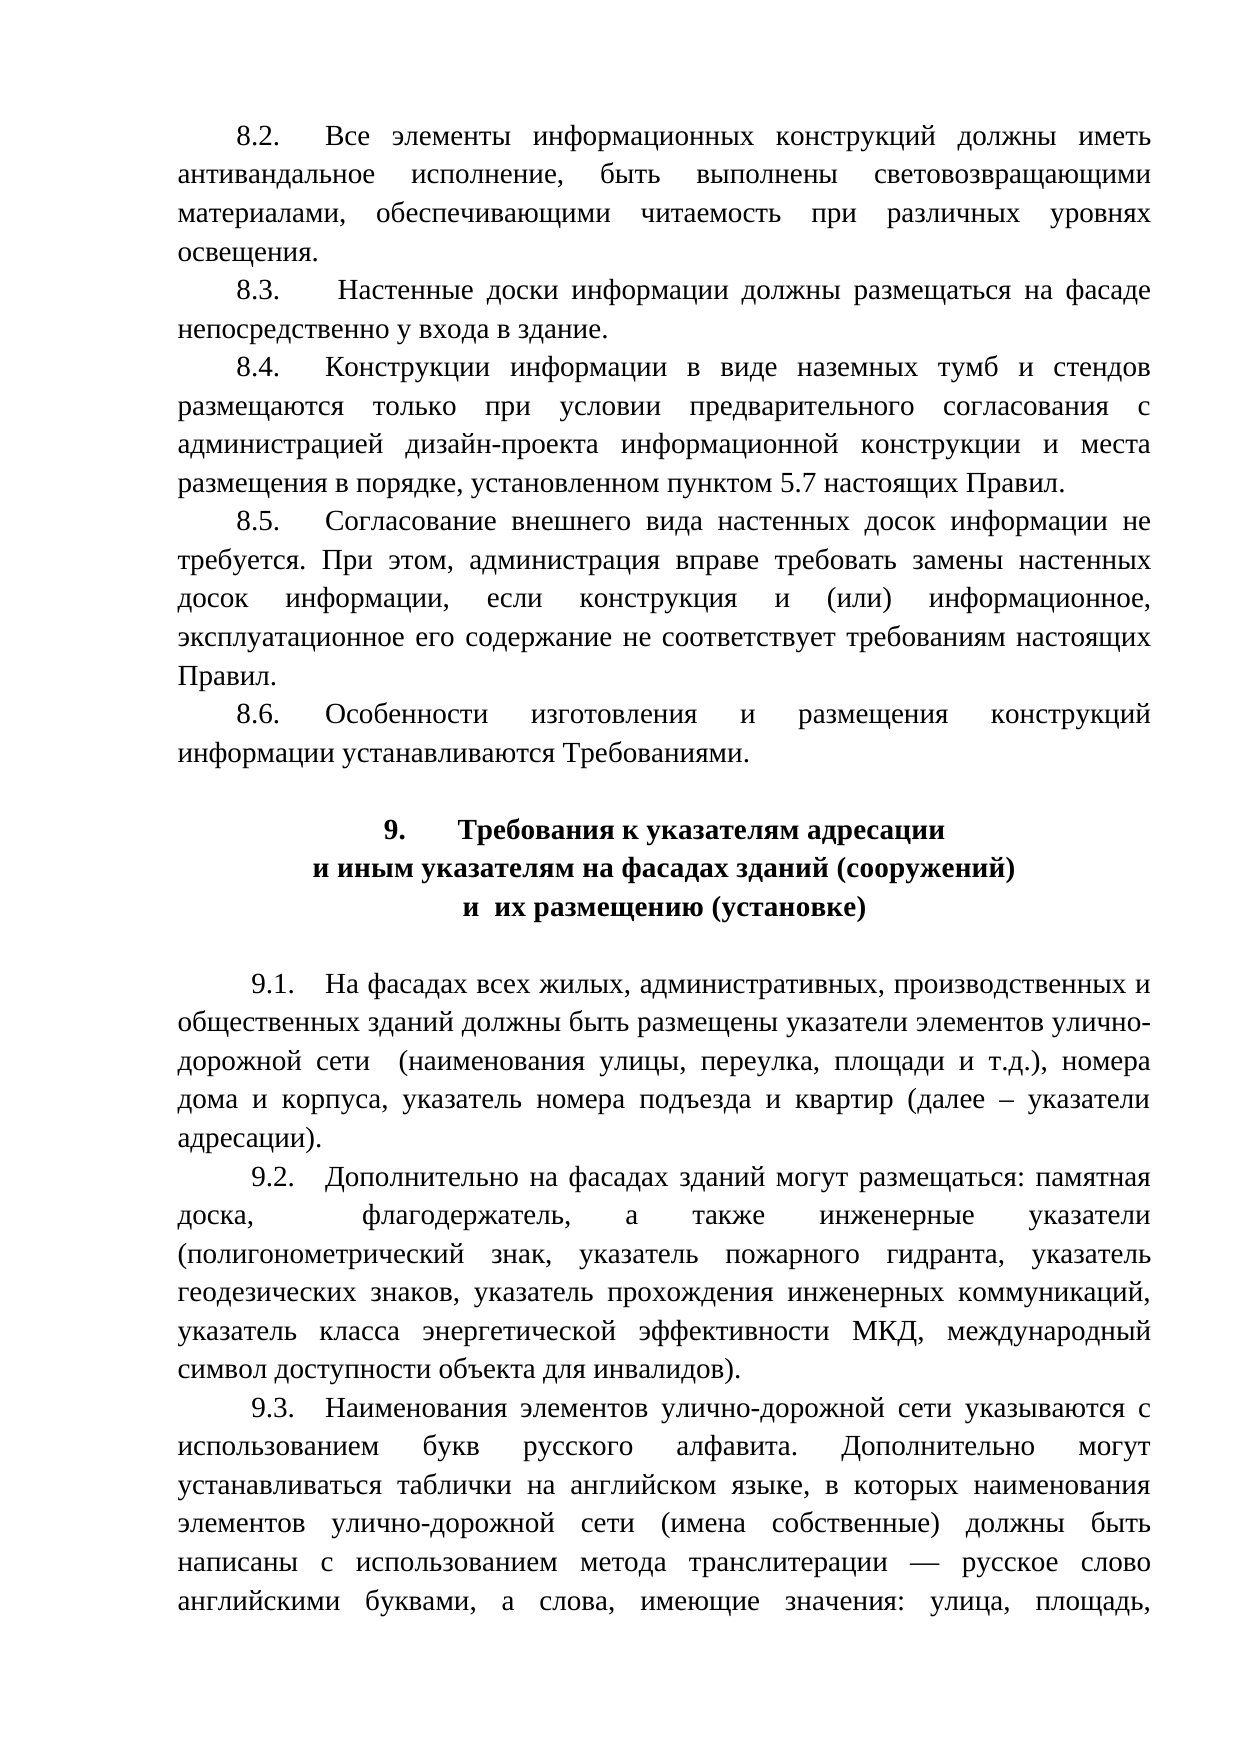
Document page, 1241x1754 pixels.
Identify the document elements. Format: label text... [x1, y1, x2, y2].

list Конструкции информации в виде наземных тумб и стендов размещаются только при условии предварительного согласования с администрацией дизайн-проекта информационной конструкции и места размещения в порядке, установленном пунктом 5.7 настоящих Правил. [177, 349, 1152, 498]
subtitle Требования к указателям адресации [177, 812, 1152, 845]
subtitle и иным указателям на фасадах зданий (сооружений) [177, 850, 1152, 884]
list Согласование внешнего вида настенных досок информации не требуется. При этом, администрация вправе требовать замены настенных досок информации, если конструкция и (или) информационное, эксплуатационное его содержание не соответствует требованиям настоящих Правил. [177, 503, 1152, 691]
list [177, 1390, 1152, 1616]
subtitle и их размещению (установке) [177, 889, 1152, 922]
list Дополнительно на фасадах зданий могут размещаться: памятная доска, флагодержатель, а также инженерные указатели (полигонометрический знак, указатель пожарного гидранта, указатель геодезических знаков, указатель прохождения инженерных коммуникаций, указатель класса энергетической эффективности МКД, международный символ доступности объекта для инвалидов). [177, 1159, 1152, 1385]
list Настенные доски информации должны размещаться на фасаде непосредственно у входа в здание. [177, 272, 1152, 344]
list На фасадах всех жилых, административных, производственных и общественных зданий должны быть размещены указатели элементов улично-дорожной сети (наименования улицы, переулка, площади и т.д.), номера дома и корпуса, указатель номера подъезда и квартир (далее – указатели адресации). [177, 966, 1152, 1154]
list Все элементы информационных конструкций должны иметь антивандальное исполнение, быть выполнены световозвращающими материалами, обеспечивающими читаемость при различных уровнях освещения. [177, 118, 1152, 267]
list Особенности изготовления и размещения конструкций информации устанавливаются Требованиями. [177, 696, 1152, 768]
